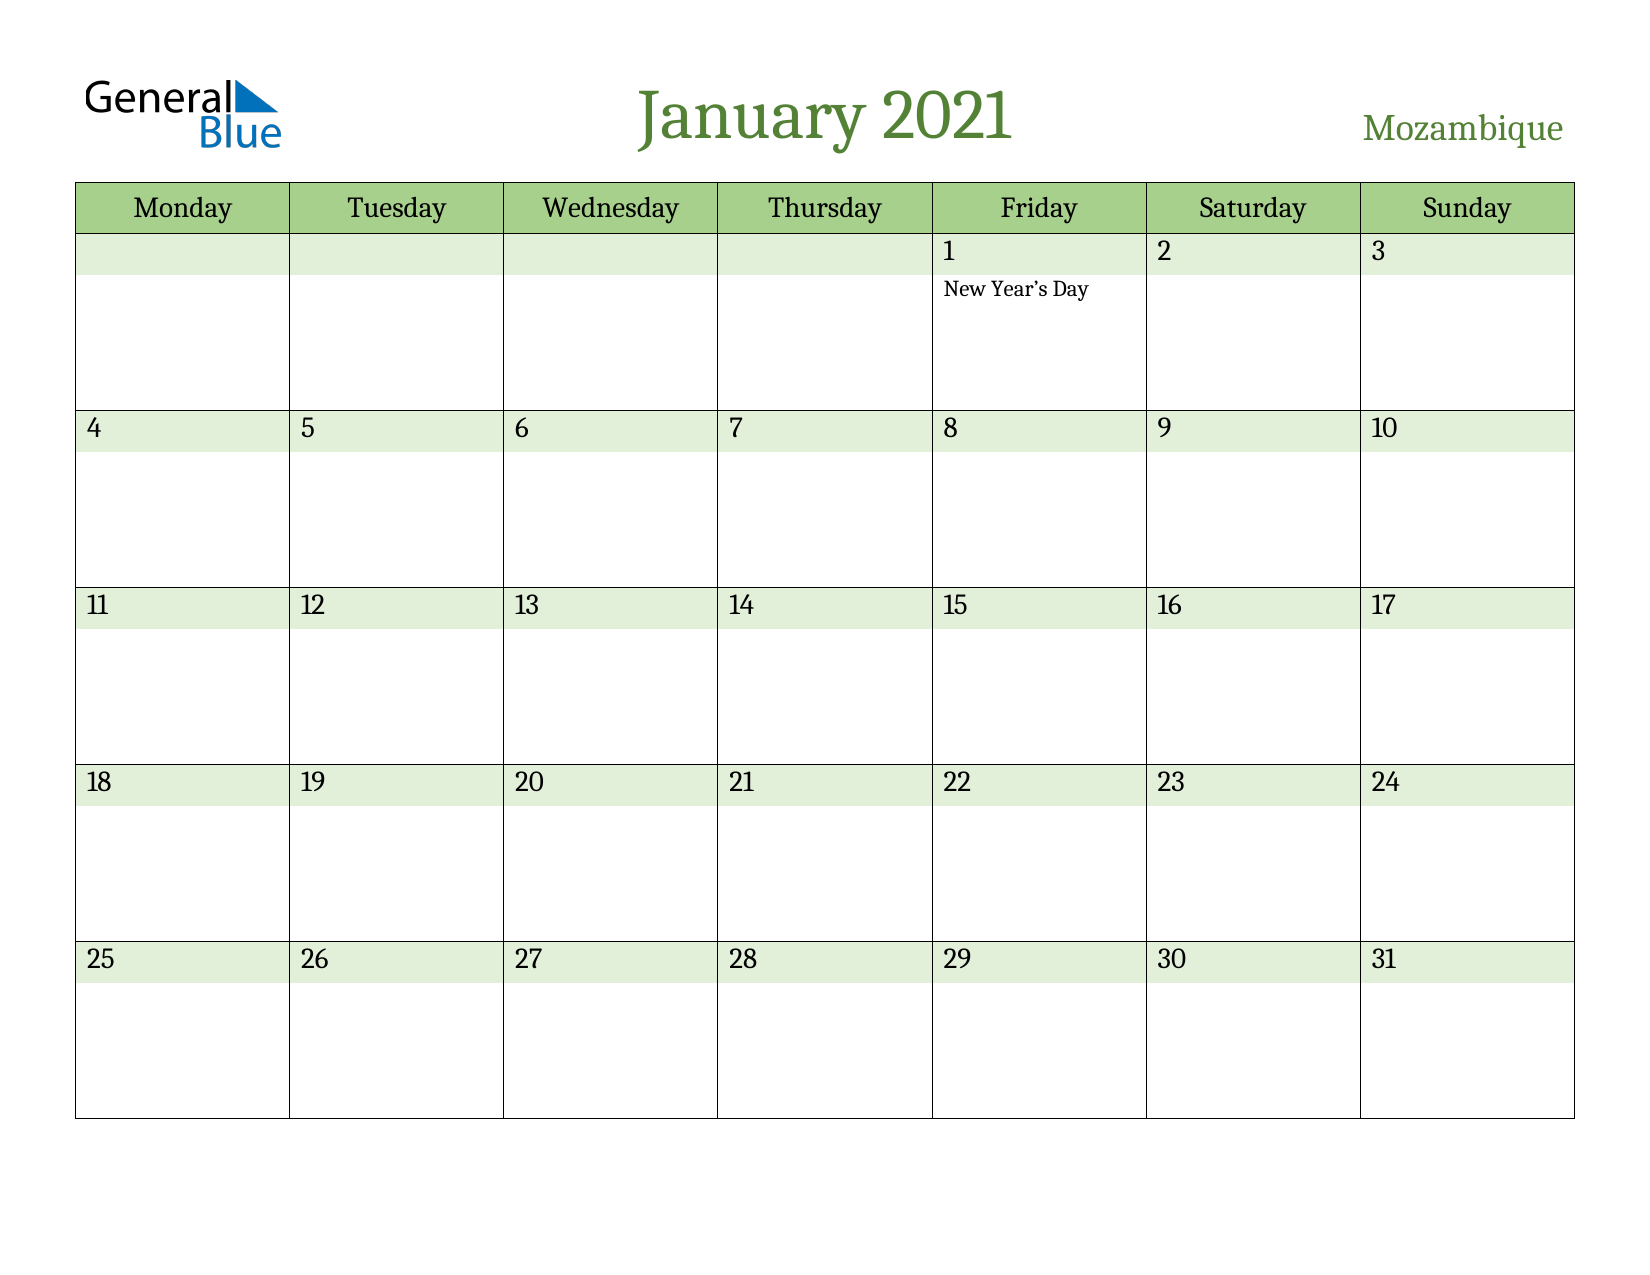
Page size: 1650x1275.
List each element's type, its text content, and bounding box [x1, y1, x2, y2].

table_cell 24 [1361, 765, 1574, 806]
table_cell 26 [290, 942, 503, 983]
table_cell [504, 275, 717, 410]
table_cell 1 [933, 234, 1146, 275]
table_cell [933, 452, 1146, 587]
table_cell Tuesday [290, 183, 503, 233]
table_cell [1147, 983, 1360, 1118]
table_cell 11 [76, 588, 289, 629]
table_cell 15 [933, 588, 1146, 629]
table_cell Sunday [1361, 183, 1574, 233]
table_header [76, 75, 503, 182]
table_cell [1147, 806, 1360, 941]
table_cell [76, 629, 289, 764]
table_cell 27 [504, 942, 717, 983]
table_cell Wednesday [504, 183, 717, 233]
table_cell [933, 629, 1146, 764]
table_cell 3 [1361, 234, 1574, 275]
table_cell [76, 983, 289, 1118]
table_cell [1361, 452, 1574, 587]
table_cell [1147, 452, 1360, 587]
table_cell Saturday [1147, 183, 1360, 233]
table_cell [76, 275, 289, 410]
table_cell 14 [718, 588, 932, 629]
table_header January 2021 [504, 75, 1146, 182]
table_cell [718, 234, 932, 275]
table_cell 7 [718, 411, 932, 452]
table_cell 8 [933, 411, 1146, 452]
table_cell [290, 629, 503, 764]
table_cell 16 [1147, 588, 1360, 629]
table_cell [1361, 983, 1574, 1118]
table_cell 29 [933, 942, 1146, 983]
table_cell [76, 452, 289, 587]
table_cell 17 [1361, 588, 1574, 629]
table_cell 4 [76, 411, 289, 452]
table_cell 5 [290, 411, 503, 452]
table_cell 18 [76, 765, 289, 806]
table_cell 30 [1147, 942, 1360, 983]
table_cell 28 [718, 942, 932, 983]
table_cell Thursday [718, 183, 932, 233]
table_cell [504, 234, 717, 275]
table_cell [76, 806, 289, 941]
table_cell [76, 234, 289, 275]
table_cell [933, 806, 1146, 941]
table_cell 25 [76, 942, 289, 983]
picture [86, 80, 281, 148]
table_cell [718, 452, 932, 587]
table_cell [1361, 629, 1574, 764]
table_cell 19 [290, 765, 503, 806]
table_cell [504, 806, 717, 941]
table_cell [290, 234, 503, 275]
table_cell [1361, 806, 1574, 941]
table_cell 6 [504, 411, 717, 452]
table_cell [290, 275, 503, 410]
table_cell [718, 629, 932, 764]
table_cell [1147, 275, 1360, 410]
table_cell [1147, 629, 1360, 764]
table_cell 13 [504, 588, 717, 629]
table_cell 23 [1147, 765, 1360, 806]
table_cell [718, 275, 932, 410]
table_cell [504, 452, 717, 587]
table_cell 21 [718, 765, 932, 806]
table_header Mozambique [1146, 75, 1574, 182]
table_cell [718, 983, 932, 1118]
table_cell [504, 629, 717, 764]
table_cell [933, 983, 1146, 1118]
table_cell 12 [290, 588, 503, 629]
table_cell 2 [1147, 234, 1360, 275]
table_cell [290, 452, 503, 587]
table_cell [1361, 275, 1574, 410]
table_cell 31 [1361, 942, 1574, 983]
table_cell 9 [1147, 411, 1360, 452]
table_cell [290, 806, 503, 941]
table_cell [290, 983, 503, 1118]
table_cell 10 [1361, 411, 1574, 452]
table_cell [504, 983, 717, 1118]
table_cell Friday [933, 183, 1146, 233]
table_cell New Year’s Day [933, 275, 1146, 410]
table_cell Monday [76, 183, 289, 233]
table_cell [718, 806, 932, 941]
table_cell 22 [933, 765, 1146, 806]
table_cell 20 [504, 765, 717, 806]
